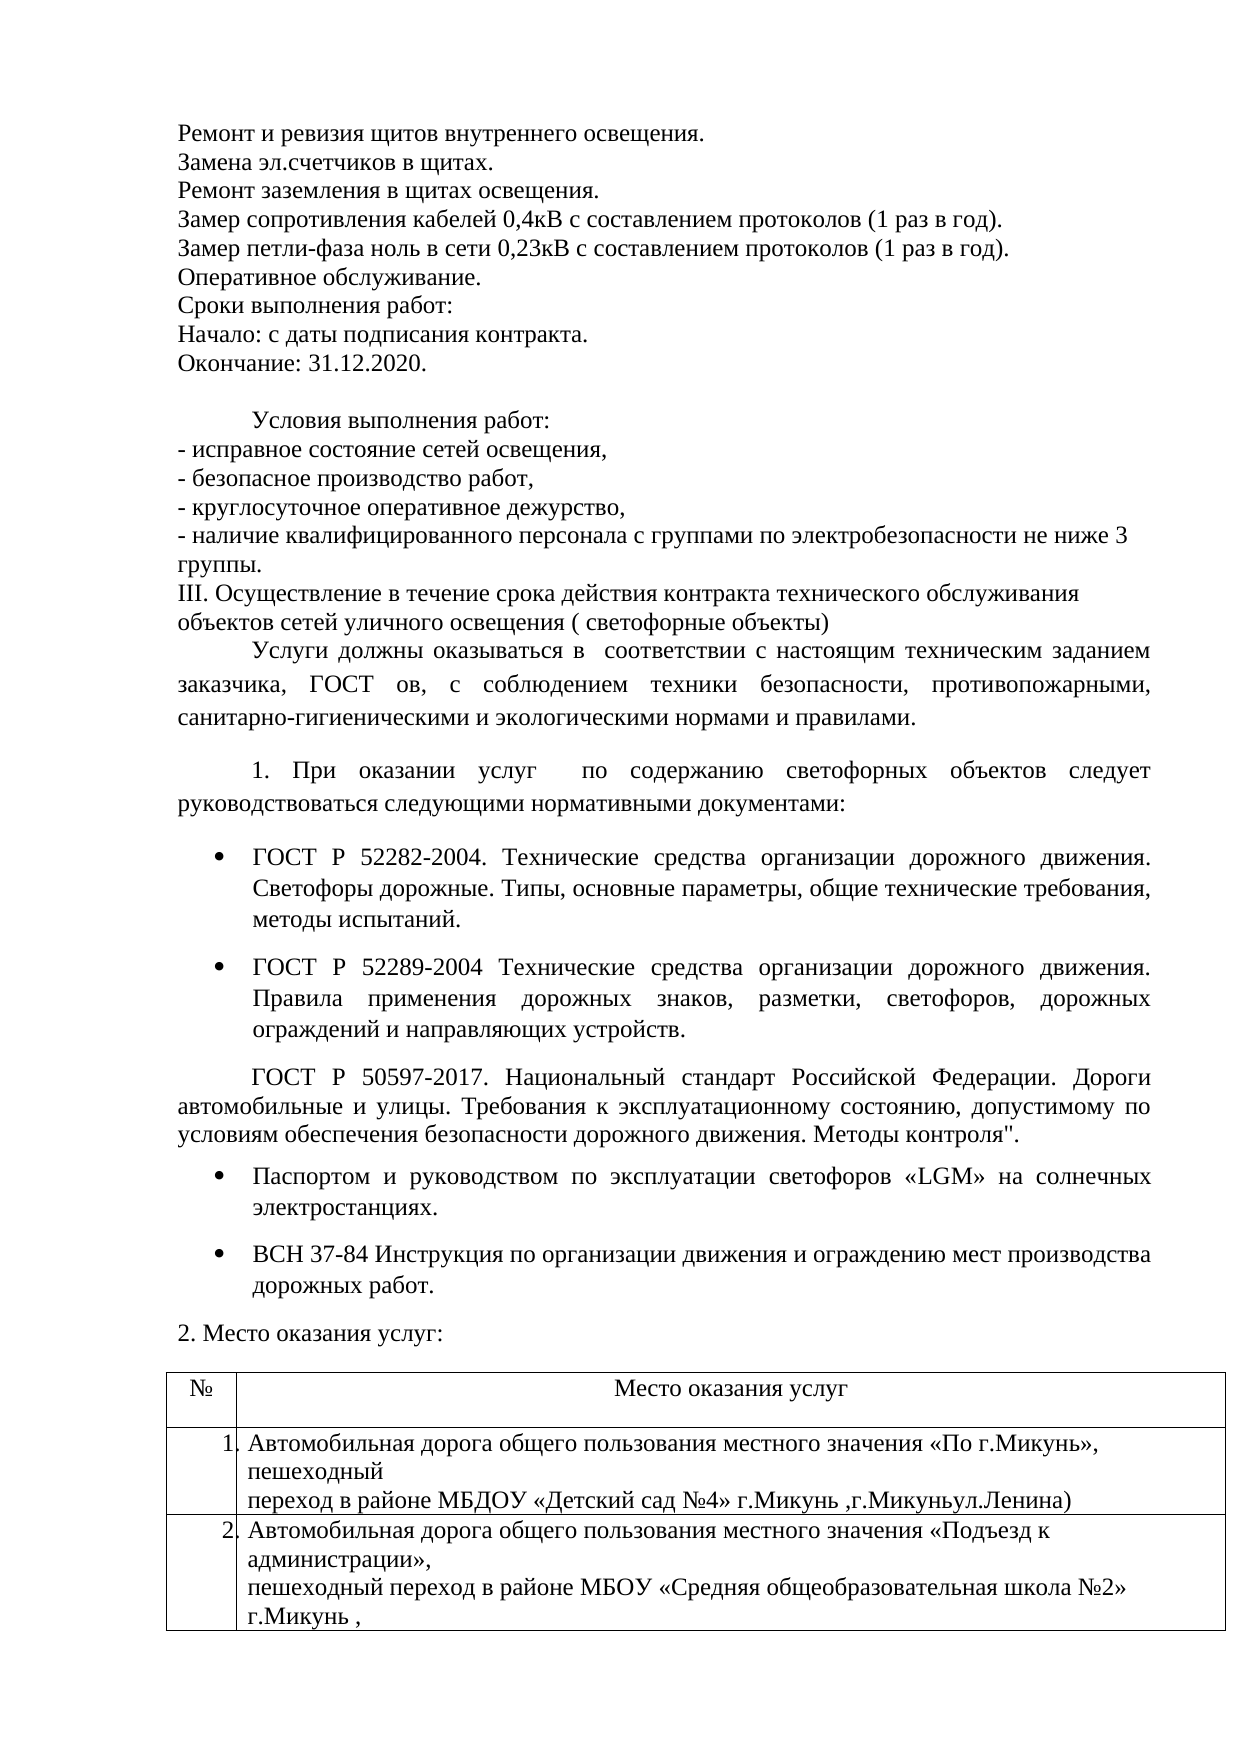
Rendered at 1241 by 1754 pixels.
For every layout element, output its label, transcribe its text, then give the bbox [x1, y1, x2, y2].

text ГОСТ Р 50597-2017. Национальный стандарт Российской Федерации. Дороги автомобильные и улицы. Требования к эксплуатационному состоянию, допустимому по условиям обеспечения безопасности дорожного движения. Методы контроля". [177, 1062, 1152, 1148]
text 1. При оказании услуг по содержанию светофорных объектов следует руководствоваться следующими нормативными документами: [177, 756, 1152, 817]
table_cell [167, 1428, 236, 1514]
text Оперативное обслуживание. [177, 262, 1152, 291]
text Замер петли-фаза ноль в сети 0,23кВ с составлением протоколов (1 раз в год). [177, 233, 1152, 262]
table_header Место оказания услуг [237, 1373, 1225, 1427]
text Замена эл.счетчиков в щитах. [177, 147, 1152, 176]
text Ремонт заземления в щитах освещения. [177, 176, 1152, 204]
text Услуги должны оказываться в соответствии с настоящим техническим заданием заказчика, ГОСТ ов, с соблюдением техники безопасности, противопожарными, санитарно-гигиеническими и экологическими нормами и правилами. [177, 636, 1152, 730]
text - безопасное производство работ, [177, 463, 1152, 492]
table_cell [167, 1515, 236, 1630]
text Окончание: 31.12.2020. [177, 348, 1152, 377]
text Замер сопротивления кабелей 0,4кВ с составлением протоколов (1 раз в год). [177, 204, 1152, 233]
text III. Осуществление в течение срока действия контракта технического обслуживания объектов сетей уличного освещения ( светофорные объекты) [177, 578, 1152, 636]
list ВСН 37-84 Инструкция по организации движения и ограждению мест производства дорожных работ. [215, 1239, 1152, 1299]
table_cell Автомобильная дорога общего пользования местного значения «По г.Микунь», пешеходный переход в районе МБДОУ «Детский сад №4» г.Микунь ,г.Микуньул.Ленина) [237, 1428, 1225, 1514]
list ГОСТ Р 52289-2004 Технические средства организации дорожного движения. Правила применения дорожных знаков, разметки, светофоров, дорожных ограждений и направляющих устройств. [215, 952, 1152, 1043]
table_header № [167, 1373, 236, 1427]
text 2. Место оказания услуг: [177, 1318, 1152, 1347]
text Начало: с даты подписания контракта. [177, 319, 1152, 348]
text Ремонт и ревизия щитов внутреннего освещения. [177, 118, 1152, 147]
list ГОСТ Р 52282-2004. Технические средства организации дорожного движения. Светофоры дорожные. Типы, основные параметры, общие технические требования, методы испытаний. [215, 842, 1152, 933]
text Условия выполнения работ: [177, 406, 1152, 434]
list Паспортом и руководством по эксплуатации светофоров «LGM» на солнечных электростанциях. [215, 1161, 1152, 1221]
text - наличие квалифицированного персонала с группами по электробезопасности не ниже 3 группы. [177, 521, 1152, 578]
text - круглосуточное оперативное дежурство, [177, 492, 1152, 521]
text - исправное состояние сетей освещения, [177, 434, 1152, 463]
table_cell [237, 1515, 1225, 1630]
text Сроки выполнения работ: [177, 291, 1152, 319]
